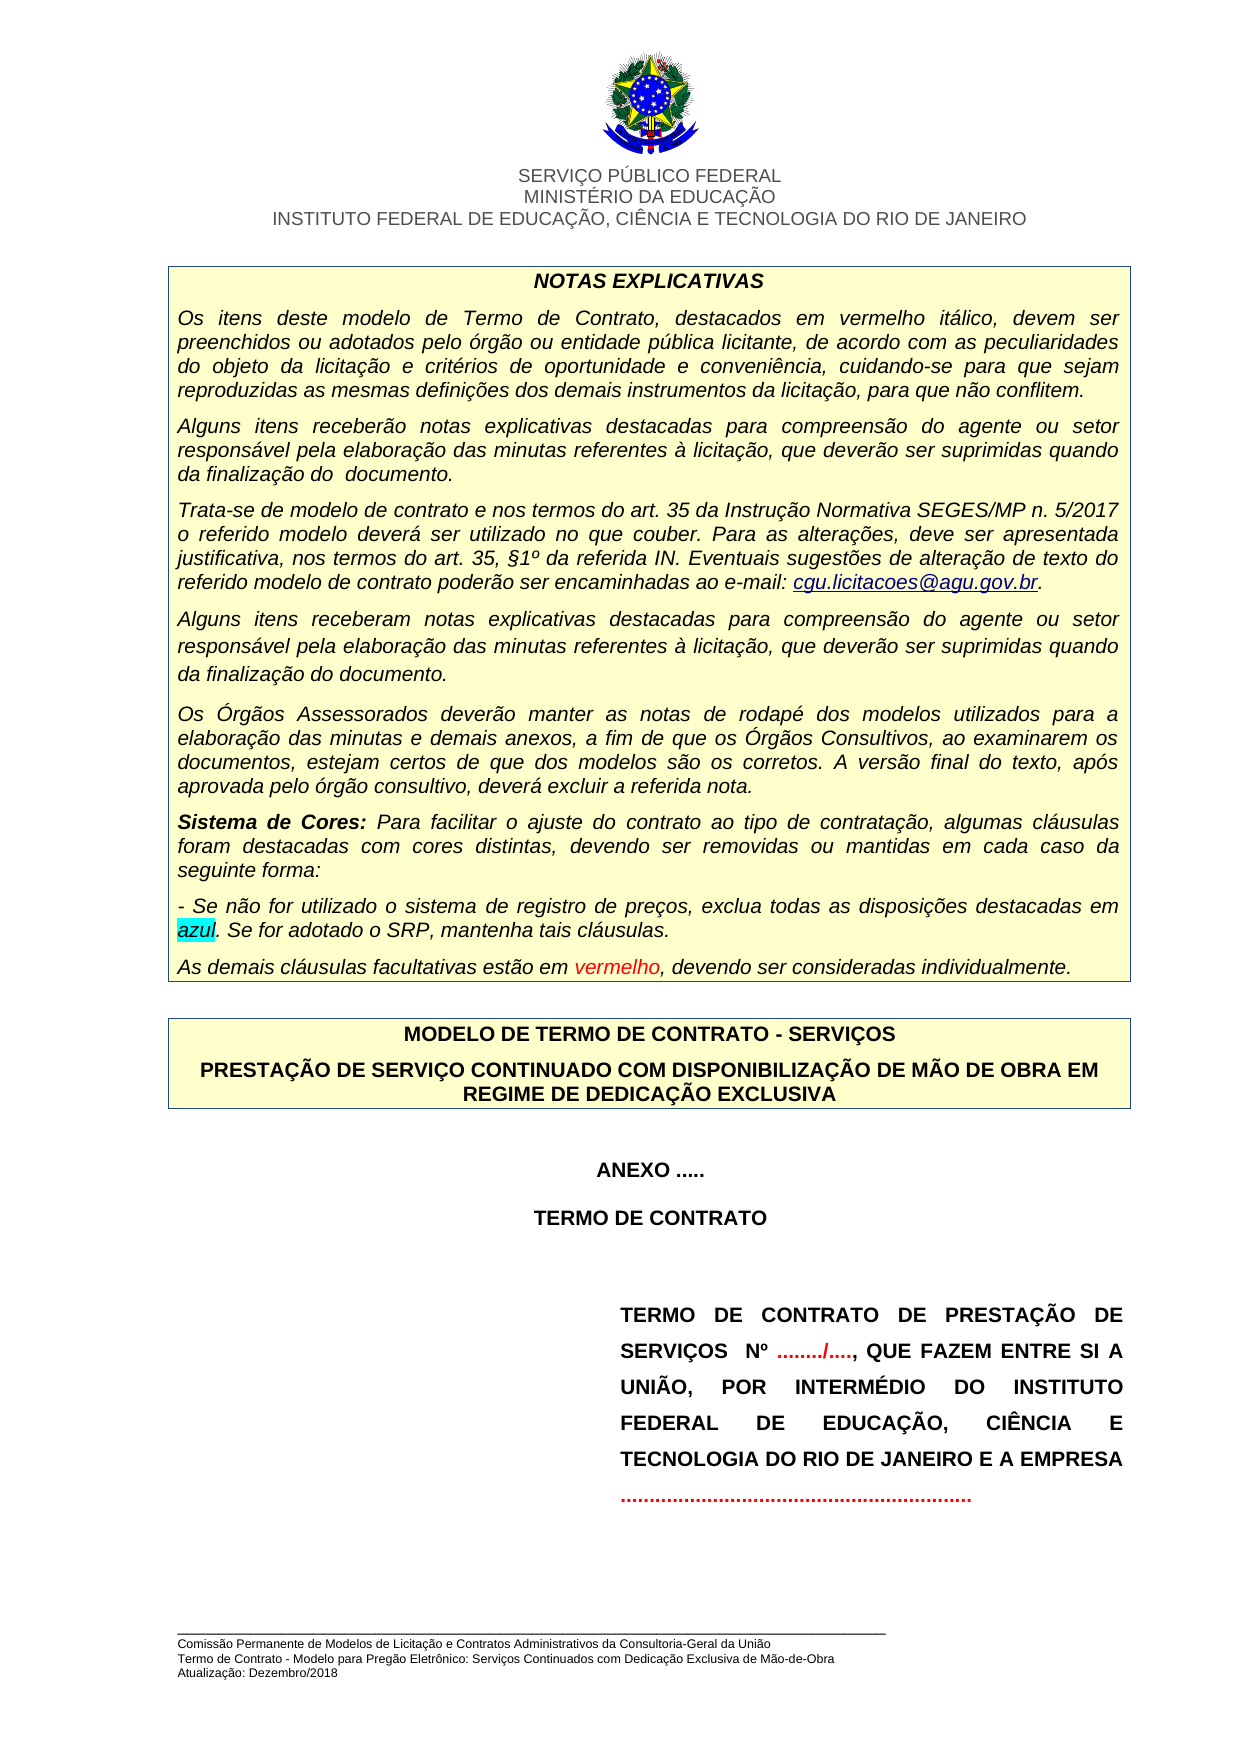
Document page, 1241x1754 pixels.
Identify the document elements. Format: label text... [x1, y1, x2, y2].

text Alguns itens receberam notas explicativas destacadas para compreensão do agente ou setor responsável pela elaboração das minutas referentes à licitação, que deverão ser suprimidas quando da finalização do documento. [169, 603, 1130, 686]
text NOTAS EXPLICATIVAS [169, 267, 1130, 293]
text Os Órgãos Assessorados deverão manter as notas de rodapé dos modelos utilizados para a elaboração das minutas e demais anexos, a fim de que os Órgãos Consultivos, ao examinarem os documentos, estejam certos de que dos modelos são os corretos. A versão final do texto, após aprovada pelo órgão consultivo, deverá excluir a referida nota. [169, 698, 1130, 797]
text - Se não for utilizado o sistema de registro de preços, exclua todas as disposições destacadas em azul. Se for adotado o SRP, mantenha tais cláusulas. [169, 891, 1130, 942]
text Alguns itens receberão notas explicativas destacadas para compreensão do agente ou setor responsável pela elaboração das minutas referentes à licitação, que deverão ser suprimidas quando da finalização do documento. [169, 411, 1130, 486]
text TERMO DE CONTRATO DE PRESTAÇÃO DE SERVIÇOS Nº ......../...., QUE FAZEM ENTRE SI A UNIÃO, POR INTERMÉDIO DO INSTITUTO FEDERAL DE EDUCAÇÃO, CIÊNCIA E TECNOLOGIA DO RIO DE JANEIRO E A EMPRESA ............................................................. [620, 1303, 1124, 1507]
text PRESTAÇÃO DE SERVIÇO CONTINUADO COM DISPONIBILIZAÇÃO DE MÃO DE OBRA EM REGIME DE DEDICAÇÃO EXCLUSIVA [169, 1055, 1130, 1108]
text TERMO DE CONTRATO [177, 1206, 1124, 1230]
text As demais cláusulas facultativas estão em vermelho, devendo ser consideradas individualmente. [169, 952, 1130, 981]
text Os itens deste modelo de Termo de Contrato, destacados em vermelho itálico, devem ser preenchidos ou adotados pelo órgão ou entidade pública licitante, de acordo com as peculiaridades do objeto da licitação e critérios de oportunidade e conveniência, cuidando-se para que sejam reproduzidas as mesmas definições dos demais instrumentos da licitação, para que não conflitem. [169, 302, 1130, 401]
text MODELO DE TERMO DE CONTRATO - SERVIÇOS [169, 1019, 1130, 1045]
text ANEXO ..... [177, 1158, 1124, 1182]
text Sistema de Cores: Para facilitar o ajuste do contrato ao tipo de contratação, algumas cláusulas foram destacadas com cores distintas, devendo ser removidas ou mantidas em cada caso da seguinte forma: [169, 807, 1130, 882]
text Trata-se de modelo de contrato e nos termos do art. 35 da Instrução Normativa SEGES/MP n. 5/2017 o referido modelo deverá ser utilizado no que couber. Para as alterações, deve ser apresentada justificativa, nos termos do art. 35, §1º da referida IN. Eventuais sugestões de alteração de texto do referido modelo de contrato poderão ser encaminhadas ao e-mail: cgu.licitacoes@agu.gov.br. [169, 495, 1130, 594]
